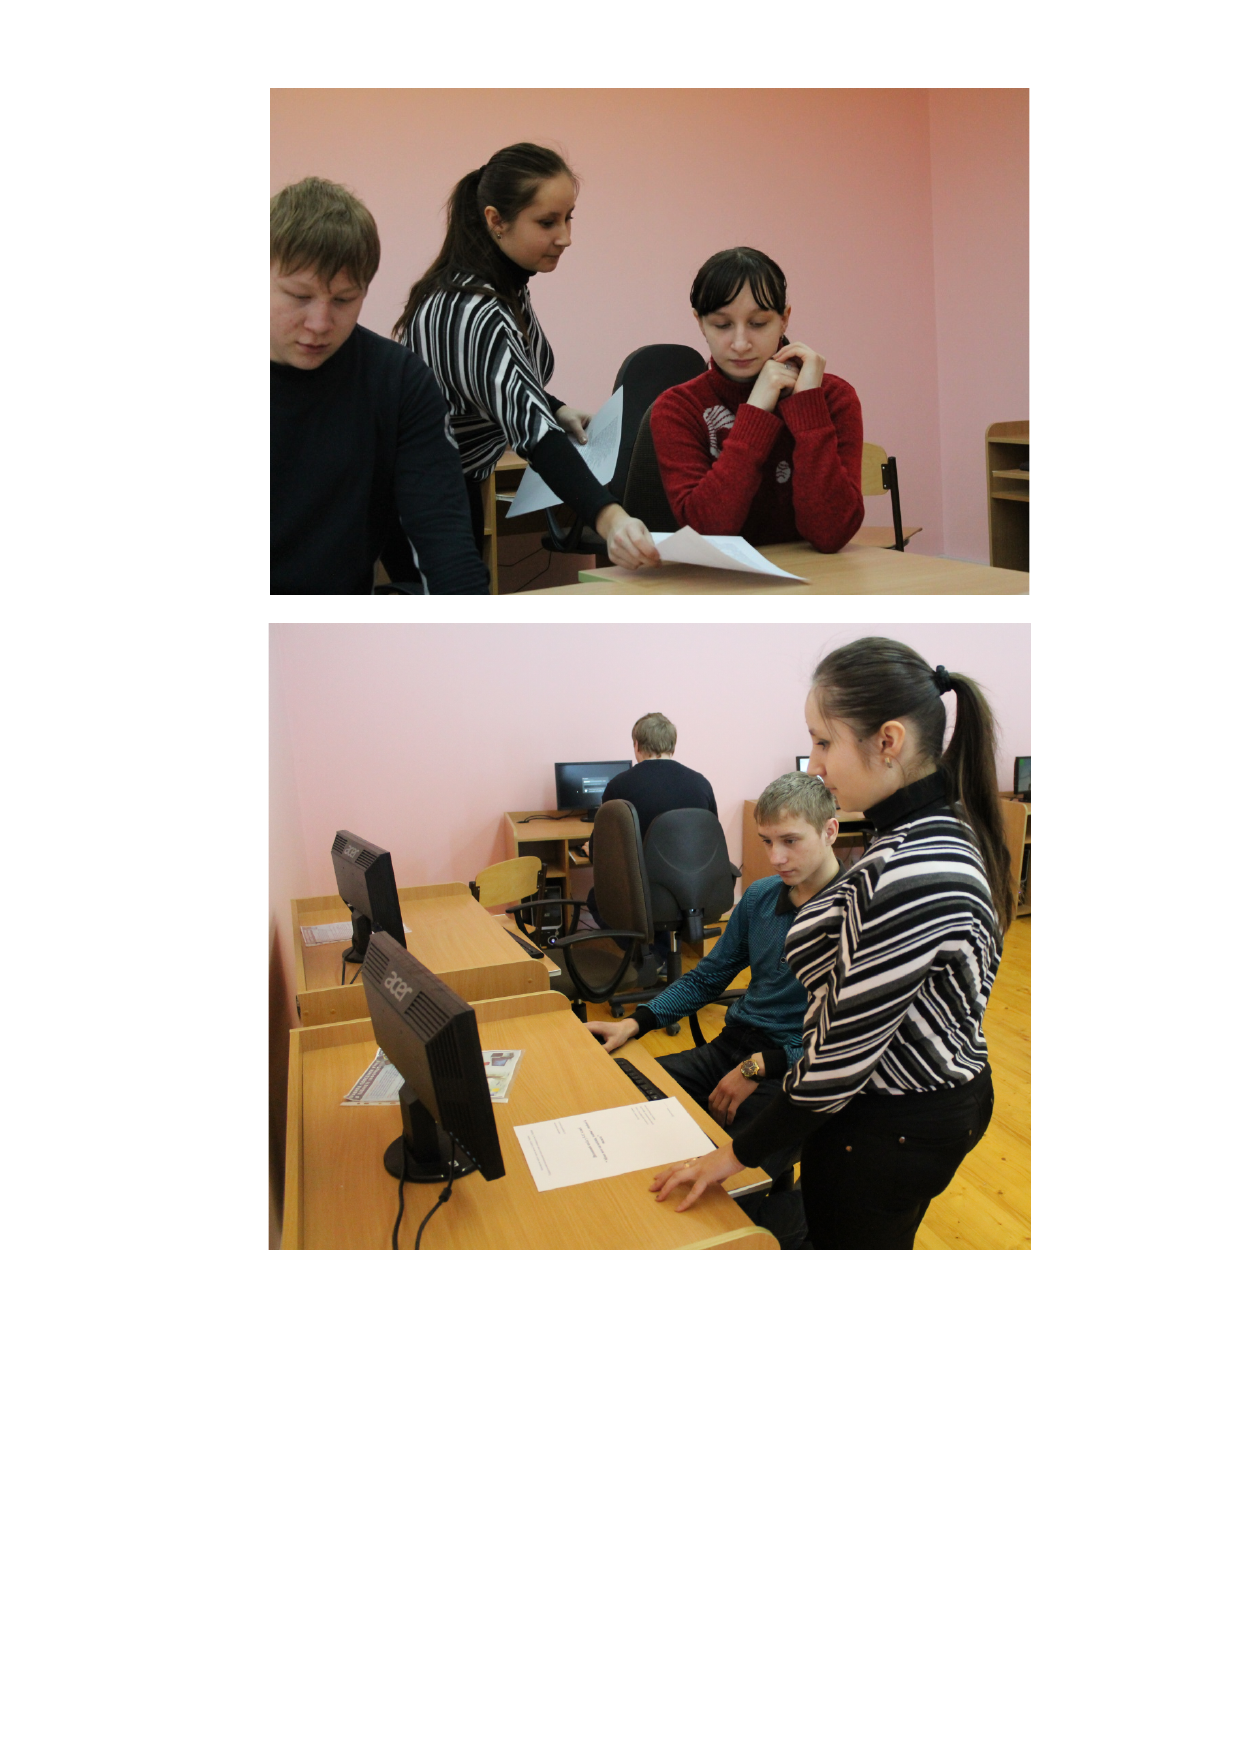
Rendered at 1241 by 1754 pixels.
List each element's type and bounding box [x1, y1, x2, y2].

picture [268, 623, 1031, 1250]
picture [270, 88, 1030, 595]
